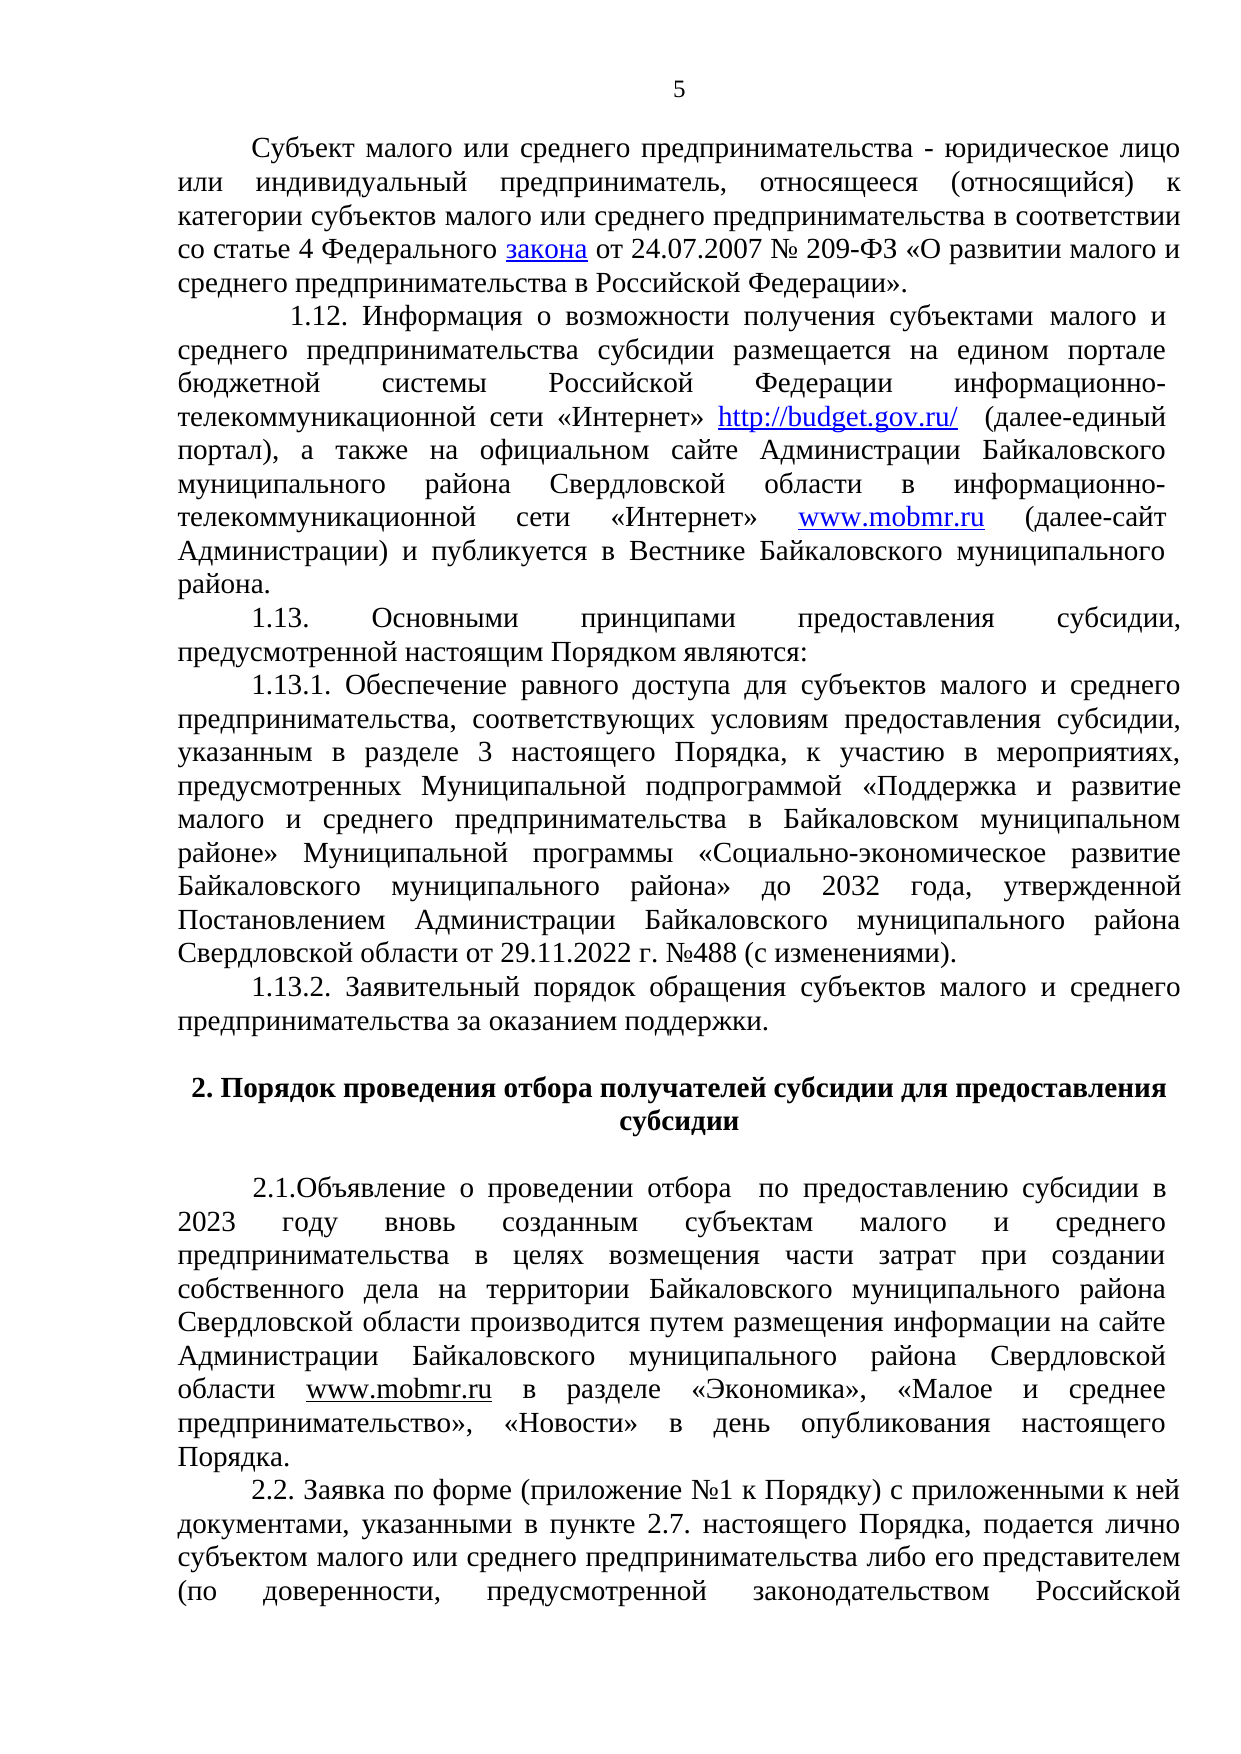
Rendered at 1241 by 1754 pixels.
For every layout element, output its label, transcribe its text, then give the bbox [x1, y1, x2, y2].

text 1.13. Основными принципами предоставления субсидии, предусмотренной настоящим Порядком являются: [177, 600, 1181, 667]
text 2. Порядок проведения отбора получателей субсидии для предоставления субсидии [177, 1070, 1181, 1137]
text 1.13.1. Обеспечение равного доступа для субъектов малого и среднего предпринимательства, соответствующих условиям предоставления субсидии, указанным в разделе 3 настоящего Порядка, к участию в мероприятиях, предусмотренных Муниципальной подпрограммой «Поддержка и развитие малого и среднего предпринимательства в Байкаловском муниципальном районе» Муниципальной программы «Социально-экономическое развитие Байкаловского муниципального района» до 2032 года, утвержденной Постановлением Администрации Байкаловского муниципального района Свердловской области от 29.11.2022 г. №488 (с изменениями). [177, 667, 1181, 969]
text 2.1.Объявление о проведении отбора по предоставлению субсидии в 2023 году вновь созданным субъектам малого и среднего предпринимательства в целях возмещения части затрат при создании собственного дела на территории Байкаловского муниципального района Свердловской области производится путем размещения информации на сайте Администрации Байкаловского муниципального района Свердловской области www.mobmr.ru в разделе «Экономика», «Малое и среднее предпринимательство», «Новости» в день опубликования настоящего Порядка. [177, 1170, 1166, 1472]
text Субъект малого или среднего предпринимательства - юридическое лицо или индивидуальный предприниматель, относящееся (относящийся) к категории субъектов малого или среднего предпринимательства в соответствии со статье 4 Федерального закона от 24.07.2007 № 209-ФЗ «О развитии малого и среднего предпринимательства в Российской Федерации». [177, 131, 1181, 298]
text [177, 1472, 1181, 1606]
text 1.13.2. Заявительный порядок обращения субъектов малого и среднего предпринимательства за оказанием поддержки. [177, 969, 1181, 1036]
text 1.12. Информация о возможности получения субъектами малого и среднего предпринимательства субсидии размещается на едином портале бюджетной системы Российской Федерации информационно-телекоммуникационной сети «Интернет» http://budget.gov.ru/ (далее-единый портал), а также на официальном сайте Администрации Байкаловского муниципального района Свердловской области в информационно- телекоммуникационной сети «Интернет» www.mobmr.ru (далее-сайт Администрации) и публикуется в Вестнике Байкаловского муниципального района. [177, 298, 1166, 600]
